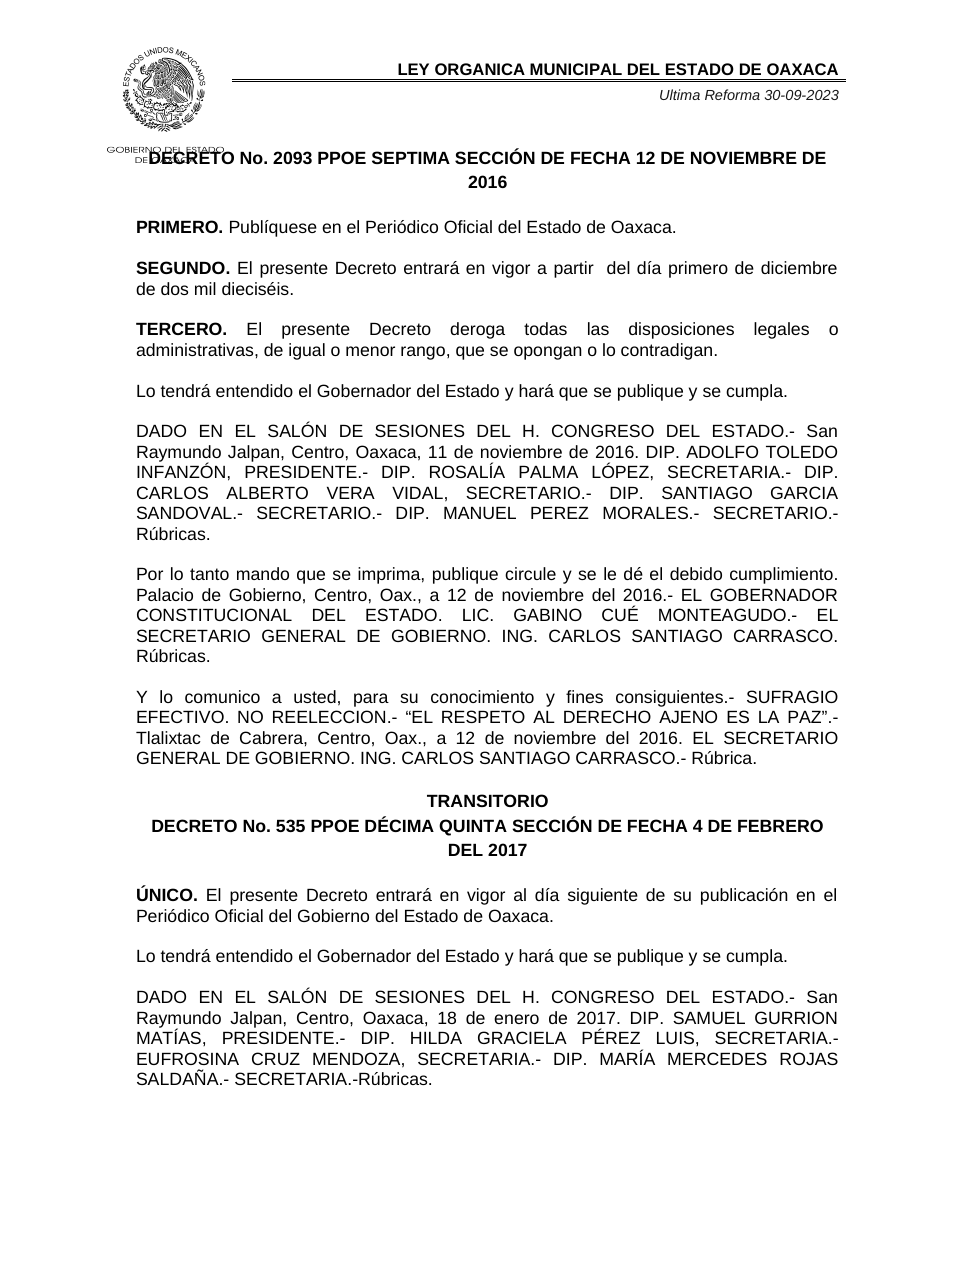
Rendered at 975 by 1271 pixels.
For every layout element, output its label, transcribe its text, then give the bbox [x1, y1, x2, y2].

text TERCERO. El presente Decreto deroga todas las disposiciones legales o administrativas, de igual o menor rango, que se opongan o lo contradigan. [136, 319, 839, 360]
text Lo tendrá entendido el Gobernador del Estado y hará que se publique y se cumpla. [136, 946, 839, 967]
picture [104, 44, 227, 166]
text DADO EN EL SALÓN DE SESIONES DEL H. CONGRESO DEL ESTADO.- San Raymundo Jalpan, Centro, Oaxaca, 18 de enero de 2017. DIP. SAMUEL GURRION MATÍAS, PRESIDENTE.- DIP. HILDA GRACIELA PÉREZ LUIS, SECRETARIA.- EUFROSINA CRUZ MENDOZA, SECRETARIA.- DIP. MARÍA MERCEDES ROJAS SALDAÑA.- SECRETARIA.-Rúbricas. [136, 987, 839, 1089]
text Por lo tanto mando que se imprima, publique circule y se le dé el debido cumplimiento. Palacio de Gobierno, Centro, Oax., a 12 de noviembre del 2016.- EL GOBERNADOR CONSTITUCIONAL DEL ESTADO. LIC. GABINO CUÉ MONTEAGUDO.- EL SECRETARIO GENERAL DE GOBIERNO. ING. CARLOS SANTIAGO CARRASCO. Rúbricas. [136, 564, 839, 666]
text DECRETO No. 535 PPOE DÉCIMA QUINTA SECCIÓN DE FECHA 4 DE FEBRERO DEL 2017 [136, 816, 839, 860]
text Y lo comunico a usted, para su conocimiento y fines consiguientes.- SUFRAGIO EFECTIVO. NO REELECCION.- “EL RESPETO AL DERECHO AJENO ES LA PAZ”.- Tlalixtac de Cabrera, Centro, Oax., a 12 de noviembre del 2016. EL SECRETARIO GENERAL DE GOBIERNO. ING. CARLOS SANTIAGO CARRASCO.- Rúbrica. [136, 687, 839, 768]
text ÚNICO. El presente Decreto entrará en vigor al día siguiente de su publicación en el Periódico Oficial del Gobierno del Estado de Oaxaca. [136, 885, 839, 926]
text PRIMERO. Publíquese en el Periódico Oficial del Estado de Oaxaca. [136, 217, 839, 237]
text Lo tendrá entendido el Gobernador del Estado y hará que se publique y se cumpla. [136, 380, 839, 401]
text DECRETO No. 2093 PPOE SEPTIMA SECCIÓN DE FECHA 12 DE NOVIEMBRE DE 2016 [136, 148, 839, 193]
text DADO EN EL SALÓN DE SESIONES DEL H. CONGRESO DEL ESTADO.- San Raymundo Jalpan, Centro, Oaxaca, 11 de noviembre de 2016. DIP. ADOLFO TOLEDO INFANZÓN, PRESIDENTE.- DIP. ROSALÍA PALMA LÓPEZ, SECRETARIA.- DIP. CARLOS ALBERTO VERA VIDAL, SECRETARIO.- DIP. SANTIAGO GARCIA SANDOVAL.- SECRETARIO.- DIP. MANUEL PEREZ MORALES.- SECRETARIO.-Rúbricas. [136, 421, 839, 544]
text SEGUNDO. El presente Decreto entrará en vigor a partir del día primero de diciembre de dos mil dieciséis. [136, 258, 839, 299]
text TRANSITORIO [136, 791, 839, 811]
